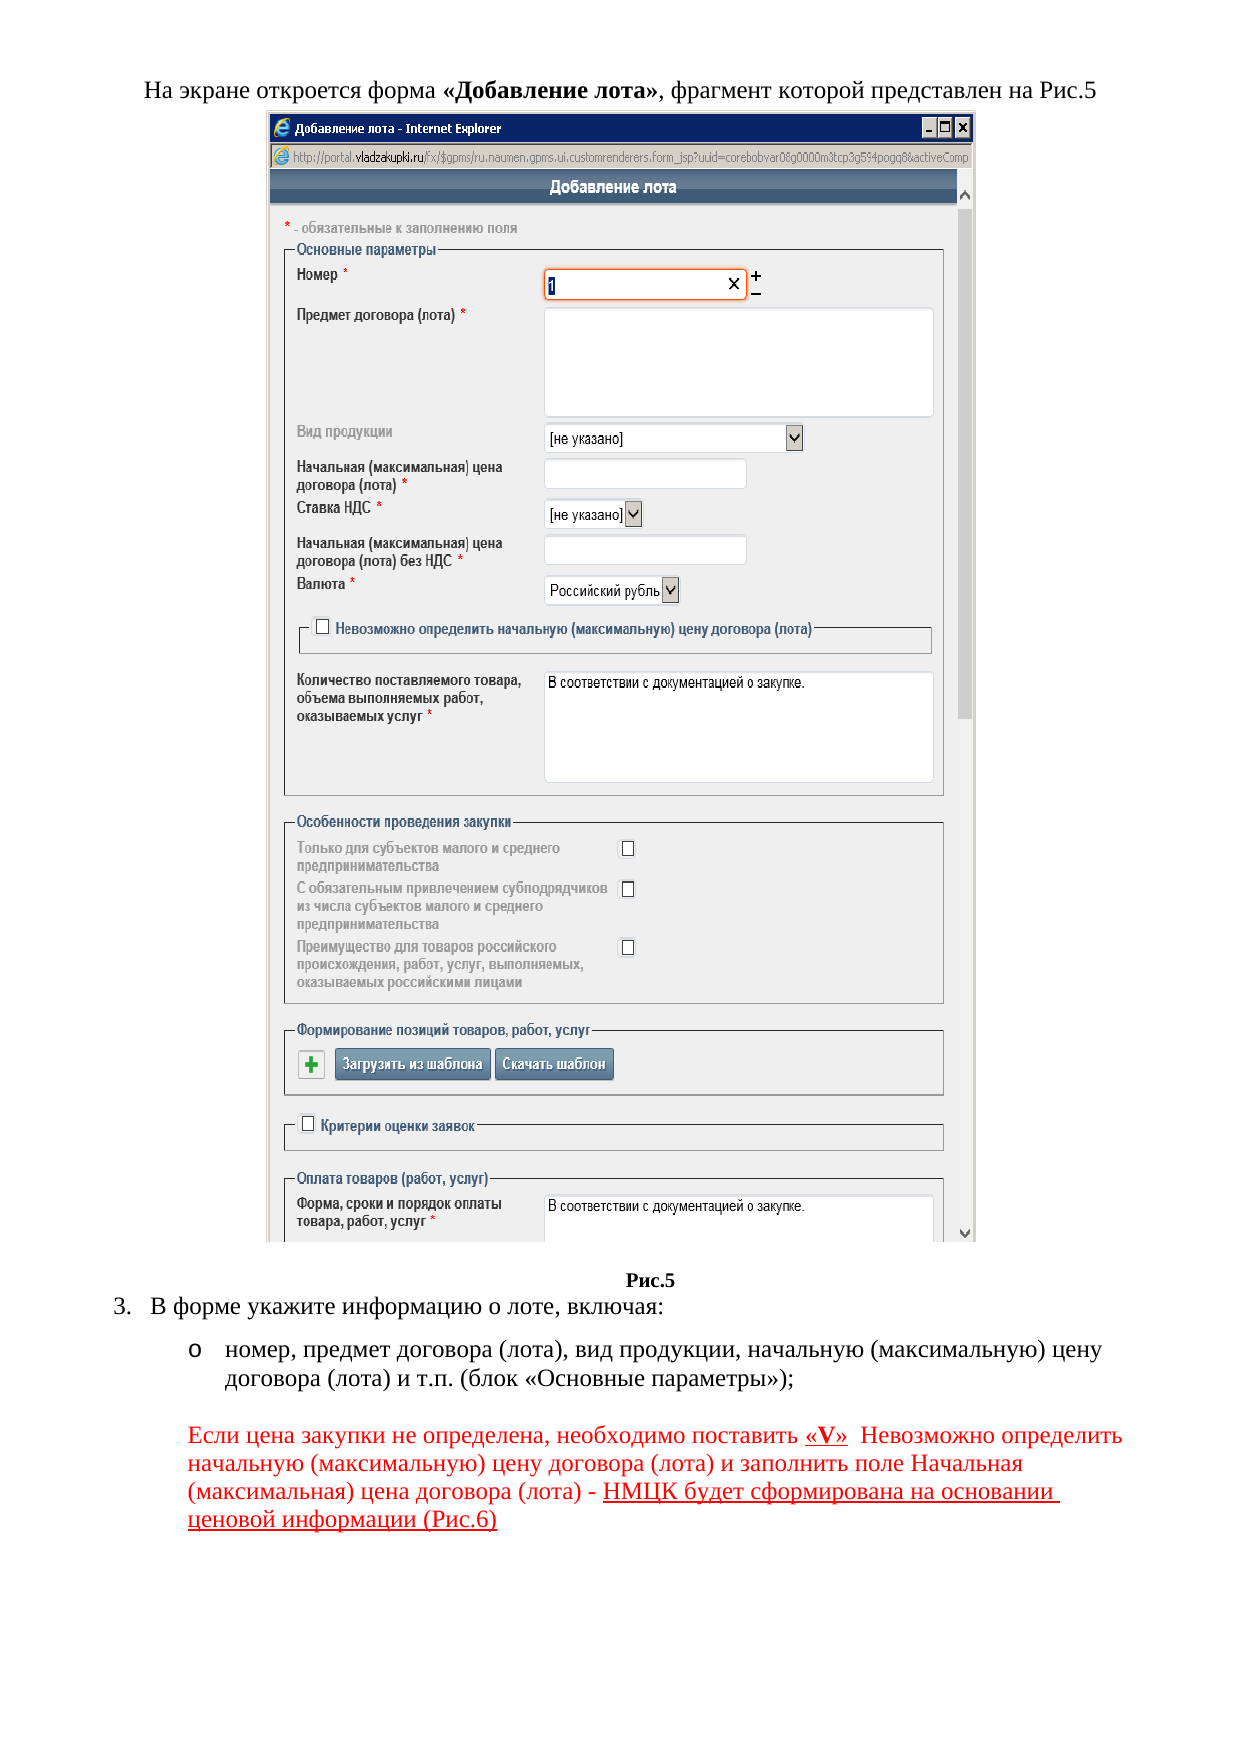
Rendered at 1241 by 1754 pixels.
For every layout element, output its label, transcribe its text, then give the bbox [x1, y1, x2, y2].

list В форме укажите информацию о лоте, включая: [113, 1292, 1165, 1320]
text Рис.5 [135, 1268, 1165, 1292]
text Если цена закупки не определена, необходимо поставить «V» Невозможно определить начальную (максимальную) цену договора (лота) и заполнить поле Начальная (максимальная) цена договора (лота) - НМЦК будет сформирована на основании ценовой информации (Рис.6) [187, 1421, 1138, 1533]
picture [266, 110, 976, 1242]
list номер, предмет договора (лота), вид продукции, начальную (максимальную) цену договора (лота) и т.п. (блок «Основные параметры»); [187, 1333, 1138, 1392]
text На экране откроется форма «Добавление лота», фрагмент которой представлен на Рис.5 [75, 75, 1165, 104]
